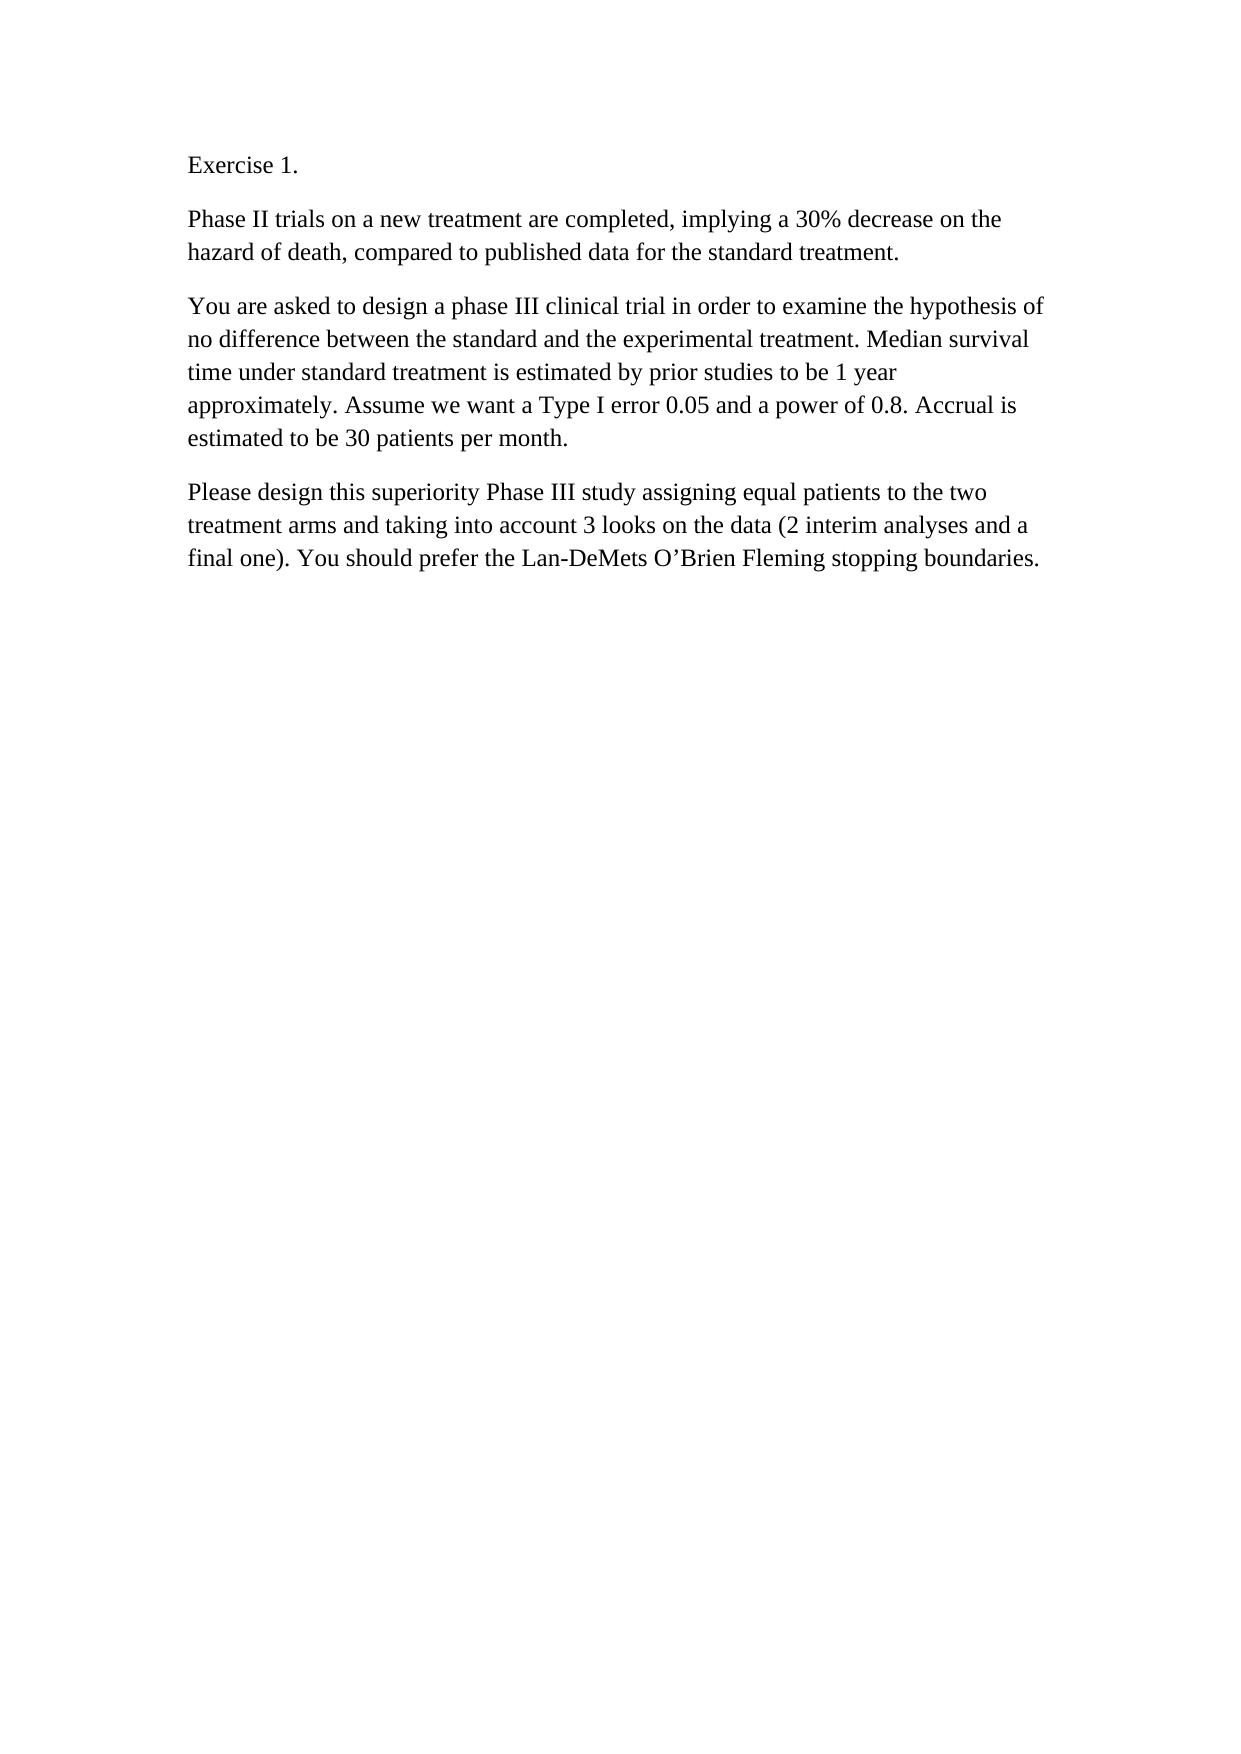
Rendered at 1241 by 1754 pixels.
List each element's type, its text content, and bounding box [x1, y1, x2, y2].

text You are asked to design a phase III clinical trial in order to examine the hypothesis of no difference between the standard and the experimental treatment. Median survival time under standard treatment is estimated by prior studies to be 1 year approximately. Assume we want a Type I error 0.05 and a power of 0.8. Accrual is estimated to be 30 patients per month. [187, 291, 1053, 452]
text Please design this superiority Phase III study assigning equal patients to the two treatment arms and taking into account 3 looks on the data (2 interim analyses and a final one). You should prefer the Lan-DeMets O’Brien Fleming stopping boundaries. [187, 477, 1053, 571]
text Exercise 1. [187, 150, 1053, 179]
text Phase II trials on a new treatment are completed, implying a 30% decrease on the hazard of death, compared to published data for the standard treatment. [187, 204, 1053, 266]
